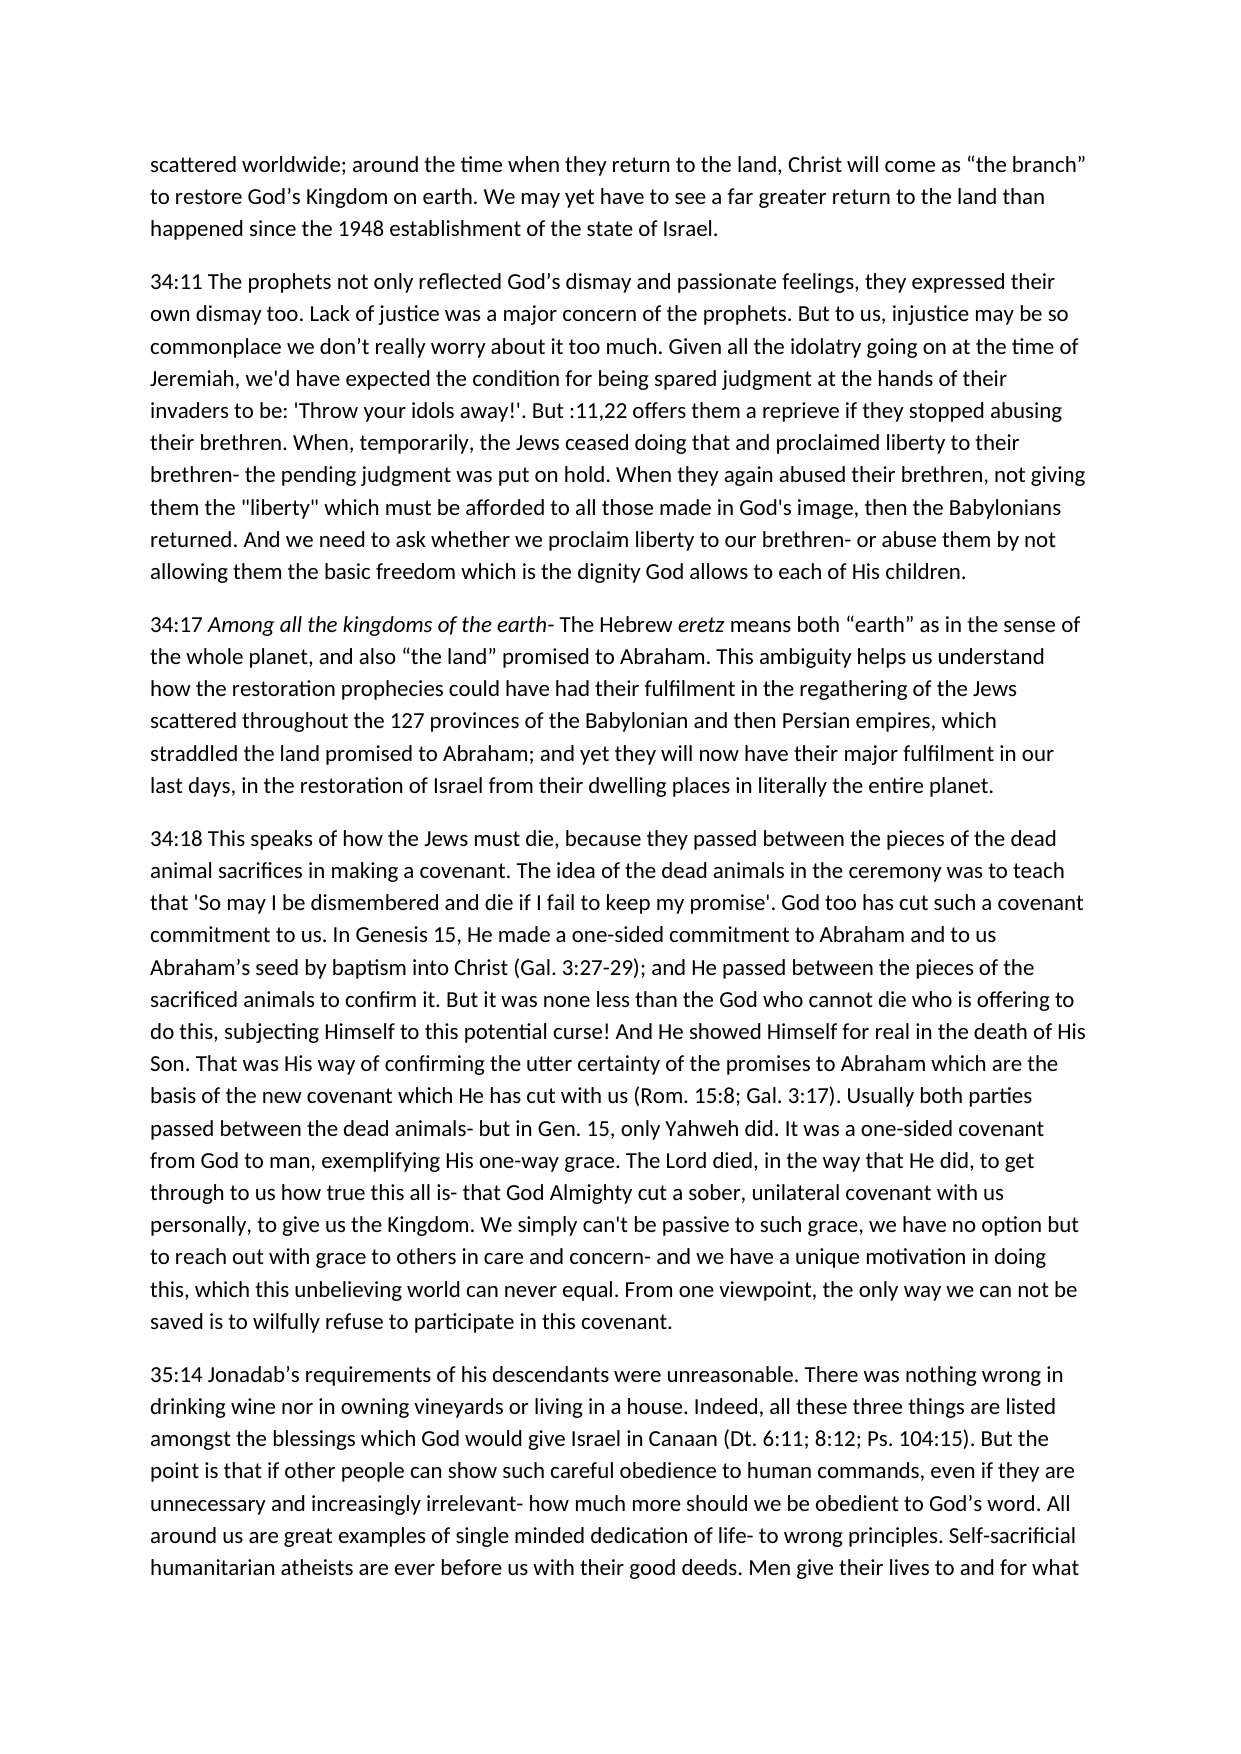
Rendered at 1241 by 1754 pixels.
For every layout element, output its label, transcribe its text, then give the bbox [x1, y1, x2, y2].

text 34:11 The prophets not only reflected God’s dismay and passionate feelings, they expressed their own dismay too. Lack of justice was a major concern of the prophets. But to us, injustice may be so commonplace we don’t really worry about it too much. Given all the idolatry going on at the time of Jeremiah, we'd have expected the condition for being spared judgment at the hands of their invaders to be: 'Throw your idols away!'. But :11,22 offers them a reprieve if they stopped abusing their brethren. When, temporarily, the Jews ceased doing that and proclaimed liberty to their brethren- the pending judgment was put on hold. When they again abused their brethren, not giving them the "liberty" which must be afforded to all those made in God's image, then the Babylonians returned. And we need to ask whether we proclaim liberty to our brethren- or abuse them by not allowing them the basic freedom which is the dignity God allows to each of His children. [150, 267, 1090, 585]
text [150, 150, 1090, 242]
text 34:18 This speaks of how the Jews must die, because they passed between the pieces of the dead animal sacrifices in making a covenant. The idea of the dead animals in the ceremony was to teach that 'So may I be dismembered and die if I fail to keep my promise'. God too has cut such a covenant commitment to us. In Genesis 15, He made a one-sided commitment to Abraham and to us Abraham’s seed by baptism into Christ (Gal. 3:27-29); and He passed between the pieces of the sacrificed animals to confirm it. But it was none less than the God who cannot die who is offering to do this, subjecting Himself to this potential curse! And He showed Himself for real in the death of His Son. That was His way of confirming the utter certainty of the promises to Abraham which are the basis of the new covenant which He has cut with us (Rom. 15:8; Gal. 3:17). Usually both parties passed between the dead animals- but in Gen. 15, only Yahweh did. It was a one-sided covenant from God to man, exemplifying His one-way grace. The Lord died, in the way that He did, to get through to us how true this all is- that God Almighty cut a sober, unilateral covenant with us personally, to give us the Kingdom. We simply can't be passive to such grace, we have no option but to reach out with grace to others in care and concern- and we have a unique motivation in doing this, which this unbelieving world can never equal. From one viewpoint, the only way we can not be saved is to wilfully refuse to participate in this covenant. [150, 824, 1090, 1335]
text 34:17 Among all the kingdoms of the earth- The Hebrew eretz means both “earth” as in the sense of the whole planet, and also “the land” promised to Abraham. This ambiguity helps us understand how the restoration prophecies could have had their fulfilment in the regathering of the Jews scattered throughout the 127 provinces of the Babylonian and then Persian empires, which straddled the land promised to Abraham; and yet they will now have their major fulfilment in our last days, in the restoration of Israel from their dwelling places in literally the entire planet. [150, 610, 1090, 799]
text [150, 1360, 1090, 1581]
